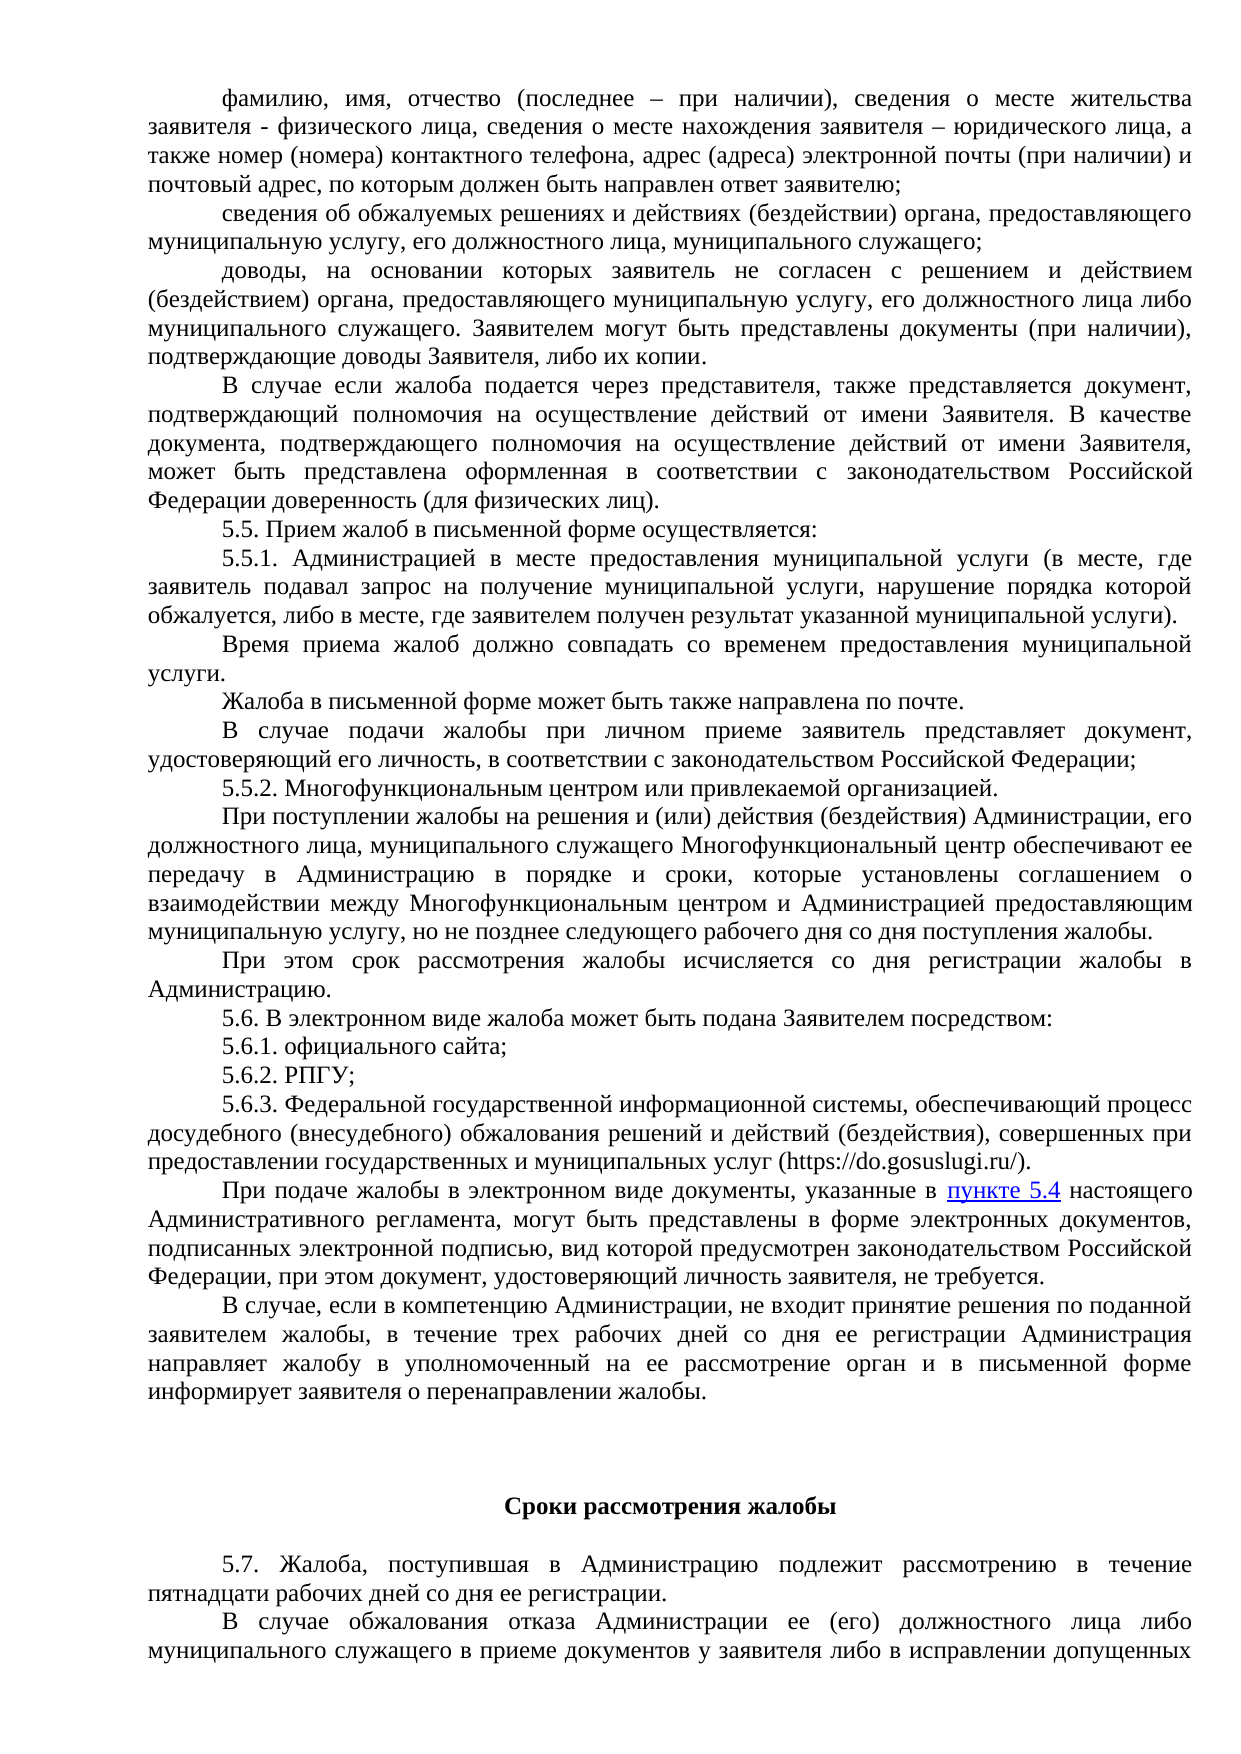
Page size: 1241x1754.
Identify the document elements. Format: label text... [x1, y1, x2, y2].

text сведения об обжалуемых решениях и действиях (бездействии) органа, предоставляющего муниципальную услугу, его должностного лица, муниципального служащего; [148, 198, 1193, 255]
text доводы, на основании которых заявитель не согласен с решением и действием (бездействием) органа, предоставляющего муниципальную услугу, его должностного лица либо муниципального служащего. Заявителем могут быть представлены документы (при наличии), подтверждающие доводы Заявителя, либо их копии. [148, 255, 1193, 370]
text 5.6.1. официального сайта; [148, 1031, 1193, 1060]
text Жалоба в письменной форме может быть также направлена по почте. [148, 686, 1193, 715]
text фамилию, имя, отчество (последнее – при наличии), сведения о месте жительства заявителя - физического лица, сведения о месте нахождения заявителя – юридического лица, а также номер (номера) контактного телефона, адрес (адреса) электронной почты (при наличии) и почтовый адрес, по которым должен быть направлен ответ заявителю; [148, 83, 1193, 198]
text 5.7. Жалоба, поступившая в Администрацию подлежит рассмотрению в течение пятнадцати рабочих дней со дня ее регистрации. [148, 1549, 1193, 1606]
text 5.6.3. Федеральной государственной информационной системы, обеспечивающий процесс досудебного (внесудебного) обжалования решений и действий (бездействия), совершенных при предоставлении государственных и муниципальных услуг (https://do.gosuslugi.ru/). [148, 1089, 1193, 1175]
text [148, 1606, 1193, 1664]
text В случае, если в компетенцию Администрации, не входит принятие решения по поданной заявителем жалобы, в течение трех рабочих дней со дня ее регистрации Администрация направляет жалобу в уполномоченный на ее рассмотрение орган и в письменной форме информирует заявителя о перенаправлении жалобы. [148, 1290, 1193, 1405]
text В случае если жалоба подается через представителя, также представляется документ, подтверждающий полномочия на осуществление действий от имени Заявителя. В качестве документа, подтверждающего полномочия на осуществление действий от имени Заявителя, может быть представлена оформленная в соответствии с законодательством Российской Федерации доверенность (для физических лиц). [148, 370, 1193, 514]
text При этом срок рассмотрения жалобы исчисляется со дня регистрации жалобы в Администрацию. [148, 945, 1193, 1003]
text 5.6. В электронном виде жалоба может быть подана Заявителем посредством: [148, 1003, 1193, 1031]
text 5.6.2. РПГУ; [148, 1060, 1193, 1089]
text 5.5.2. Многофункциональным центром или привлекаемой организацией. [148, 773, 1193, 801]
text 5.5. Прием жалоб в письменной форме осуществляется: [148, 514, 1193, 543]
text В случае подачи жалобы при личном приеме заявитель представляет документ, удостоверяющий его личность, в соответствии с законодательством Российской Федерации; [148, 715, 1193, 773]
text Сроки рассмотрения жалобы [148, 1491, 1193, 1520]
text 5.5.1. Администрацией в месте предоставления муниципальной услуги (в месте, где заявитель подавал запрос на получение муниципальной услуги, нарушение порядка которой обжалуется, либо в месте, где заявителем получен результат указанной муниципальной услуги). [148, 543, 1193, 629]
text При подаче жалобы в электронном виде документы, указанные в пункте 5.4 настоящего Административного регламента, могут быть представлены в форме электронных документов, подписанных электронной подписью, вид которой предусмотрен законодательством Российской Федерации, при этом документ, удостоверяющий личность заявителя, не требуется. [148, 1175, 1193, 1290]
text При поступлении жалобы на решения и (или) действия (бездействия) Администрации, его должностного лица, муниципального служащего Многофункциональный центр обеспечивают ее передачу в Администрацию в порядке и сроки, которые установлены соглашением о взаимодействии между Многофункциональным центром и Администрацией предоставляющим муниципальную услугу, но не позднее следующего рабочего дня со дня поступления жалобы. [148, 801, 1193, 945]
text Время приема жалоб должно совпадать со временем предоставления муниципальной услуги. [148, 629, 1193, 686]
